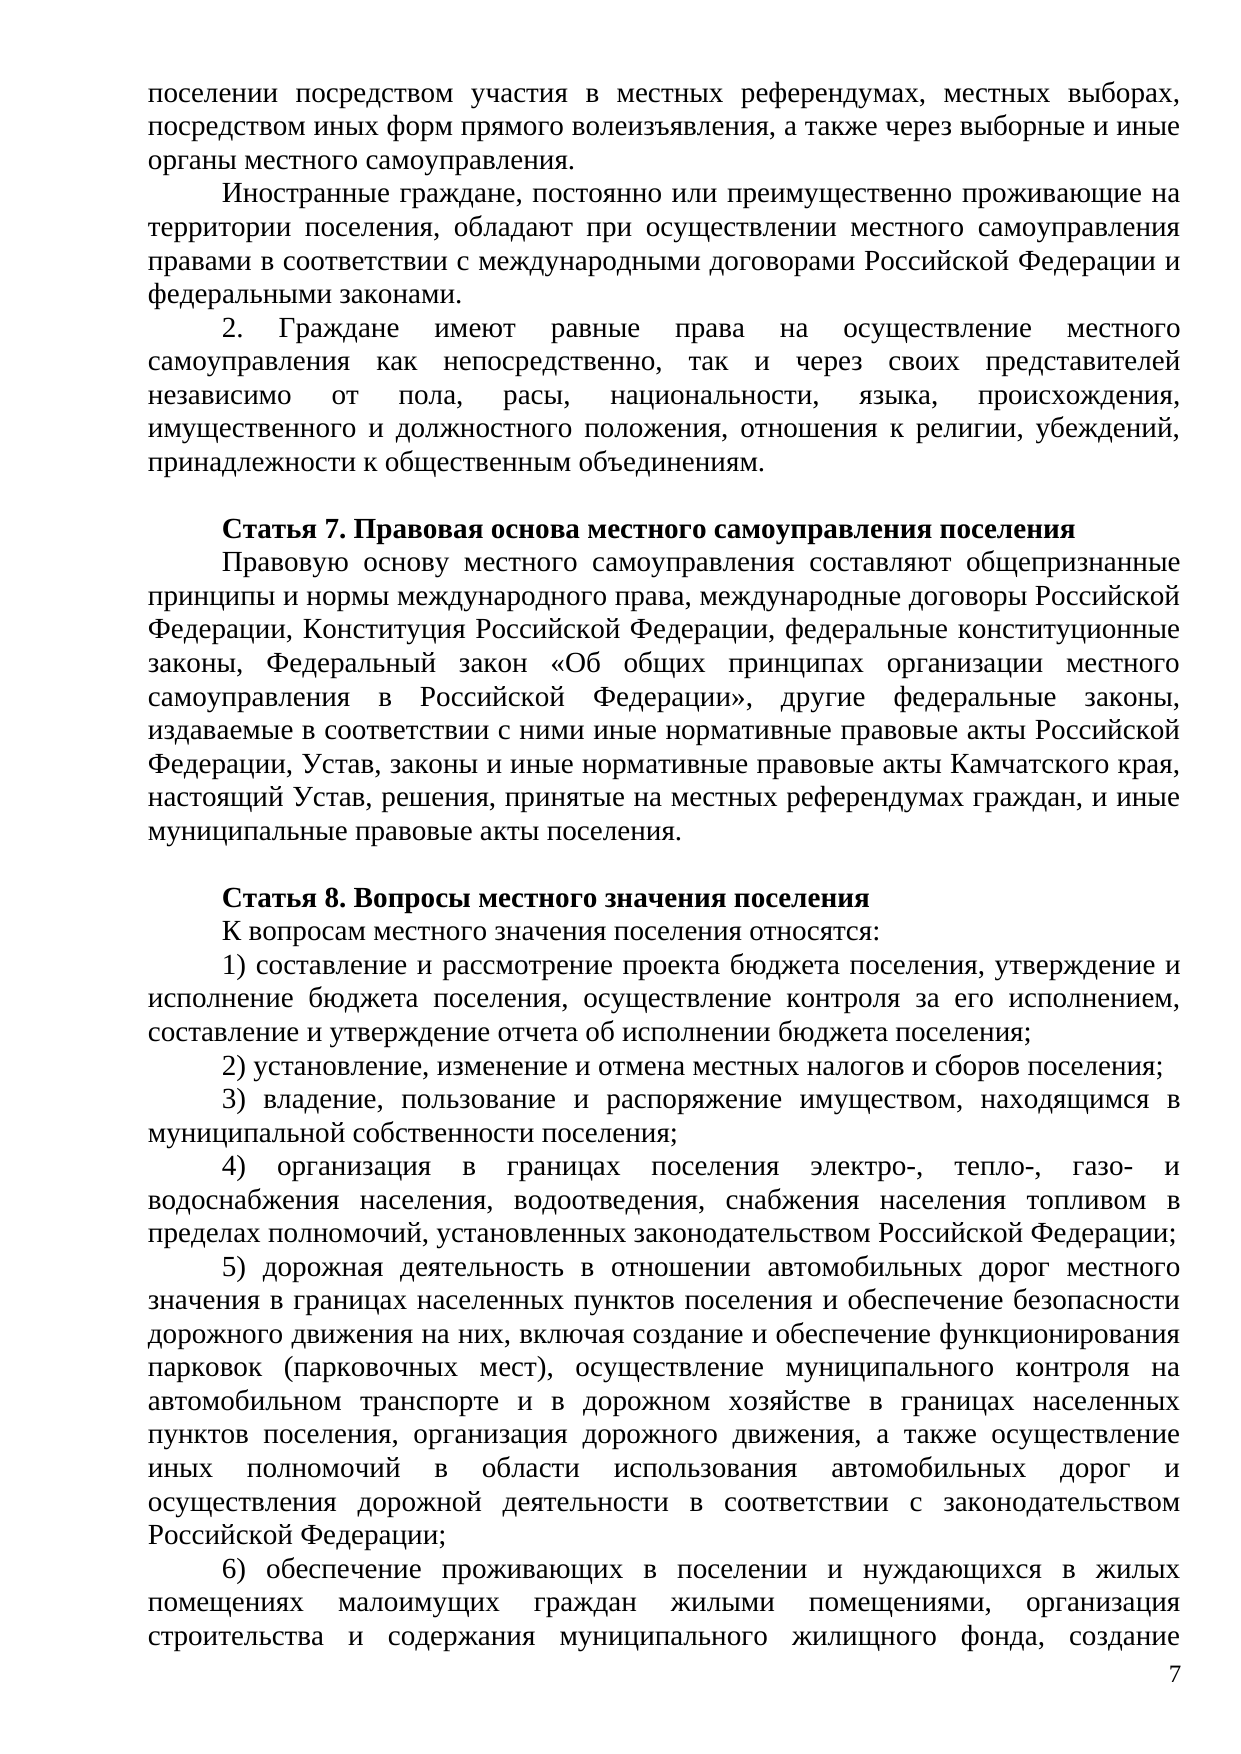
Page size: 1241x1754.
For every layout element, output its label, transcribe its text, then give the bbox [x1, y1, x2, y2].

text 2) установление, изменение и отмена местных налогов и сборов поселения; [148, 1048, 1181, 1081]
text 4) организация в границах поселения электро-, тепло-, газо- и водоснабжения населения, водоотведения, снабжения населения топливом в пределах полномочий, установленных законодательством Российской Федерации; [148, 1148, 1181, 1249]
text 3) владение, пользование и распоряжение имуществом, находящимся в муниципальной собственности поселения; [148, 1081, 1181, 1148]
text 2. Граждане имеют равные права на осуществление местного самоуправления как непосредственно, так и через своих представителей независимо от пола, расы, национальности, языка, происхождения, имущественного и должностного положения, отношения к религии, убеждений, принадлежности к общественным объединениям. [148, 310, 1181, 477]
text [148, 75, 1181, 176]
text Статья 7. Правовая основа местного самоуправления поселения [148, 511, 1181, 544]
text Иностранные граждане, постоянно или преимущественно проживающие на территории поселения, обладают при осуществлении местного самоуправления правами в соответствии с международными договорами Российской Федерации и федеральными законами. [148, 176, 1181, 310]
text 5) дорожная деятельность в отношении автомобильных дорог местного значения в границах населенных пунктов поселения и обеспечение безопасности дорожного движения на них, включая создание и обеспечение функционирования парковок (парковочных мест), осуществление муниципального контроля на автомобильном транспорте и в дорожном хозяйстве в границах населенных пунктов поселения, организация дорожного движения, а также осуществление иных полномочий в области использования автомобильных дорог и осуществления дорожной деятельности в соответствии с законодательством Российской Федерации; [148, 1249, 1181, 1551]
text Статья 8. Вопросы местного значения поселения [148, 880, 1181, 913]
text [148, 1551, 1181, 1651]
text Правовую основу местного самоуправления составляют общепризнанные принципы и нормы международного права, международные договоры Российской Федерации, Конституция Российской Федерации, федеральные конституционные законы, Федеральный закон «Об общих принципах организации местного самоуправления в Российской Федерации», другие федеральные законы, издаваемые в соответствии с ними иные нормативные правовые акты Российской Федерации, Устав, законы и иные нормативные правовые акты Камчатского края, настоящий Устав, решения, принятые на местных референдумах граждан, и иные муниципальные правовые акты поселения. [148, 544, 1181, 846]
text К вопросам местного значения поселения относятся: [148, 913, 1181, 947]
text 1) составление и рассмотрение проекта бюджета поселения, утверждение и исполнение бюджета поселения, осуществление контроля за его исполнением, составление и утверждение отчета об исполнении бюджета поселения; [148, 947, 1181, 1048]
